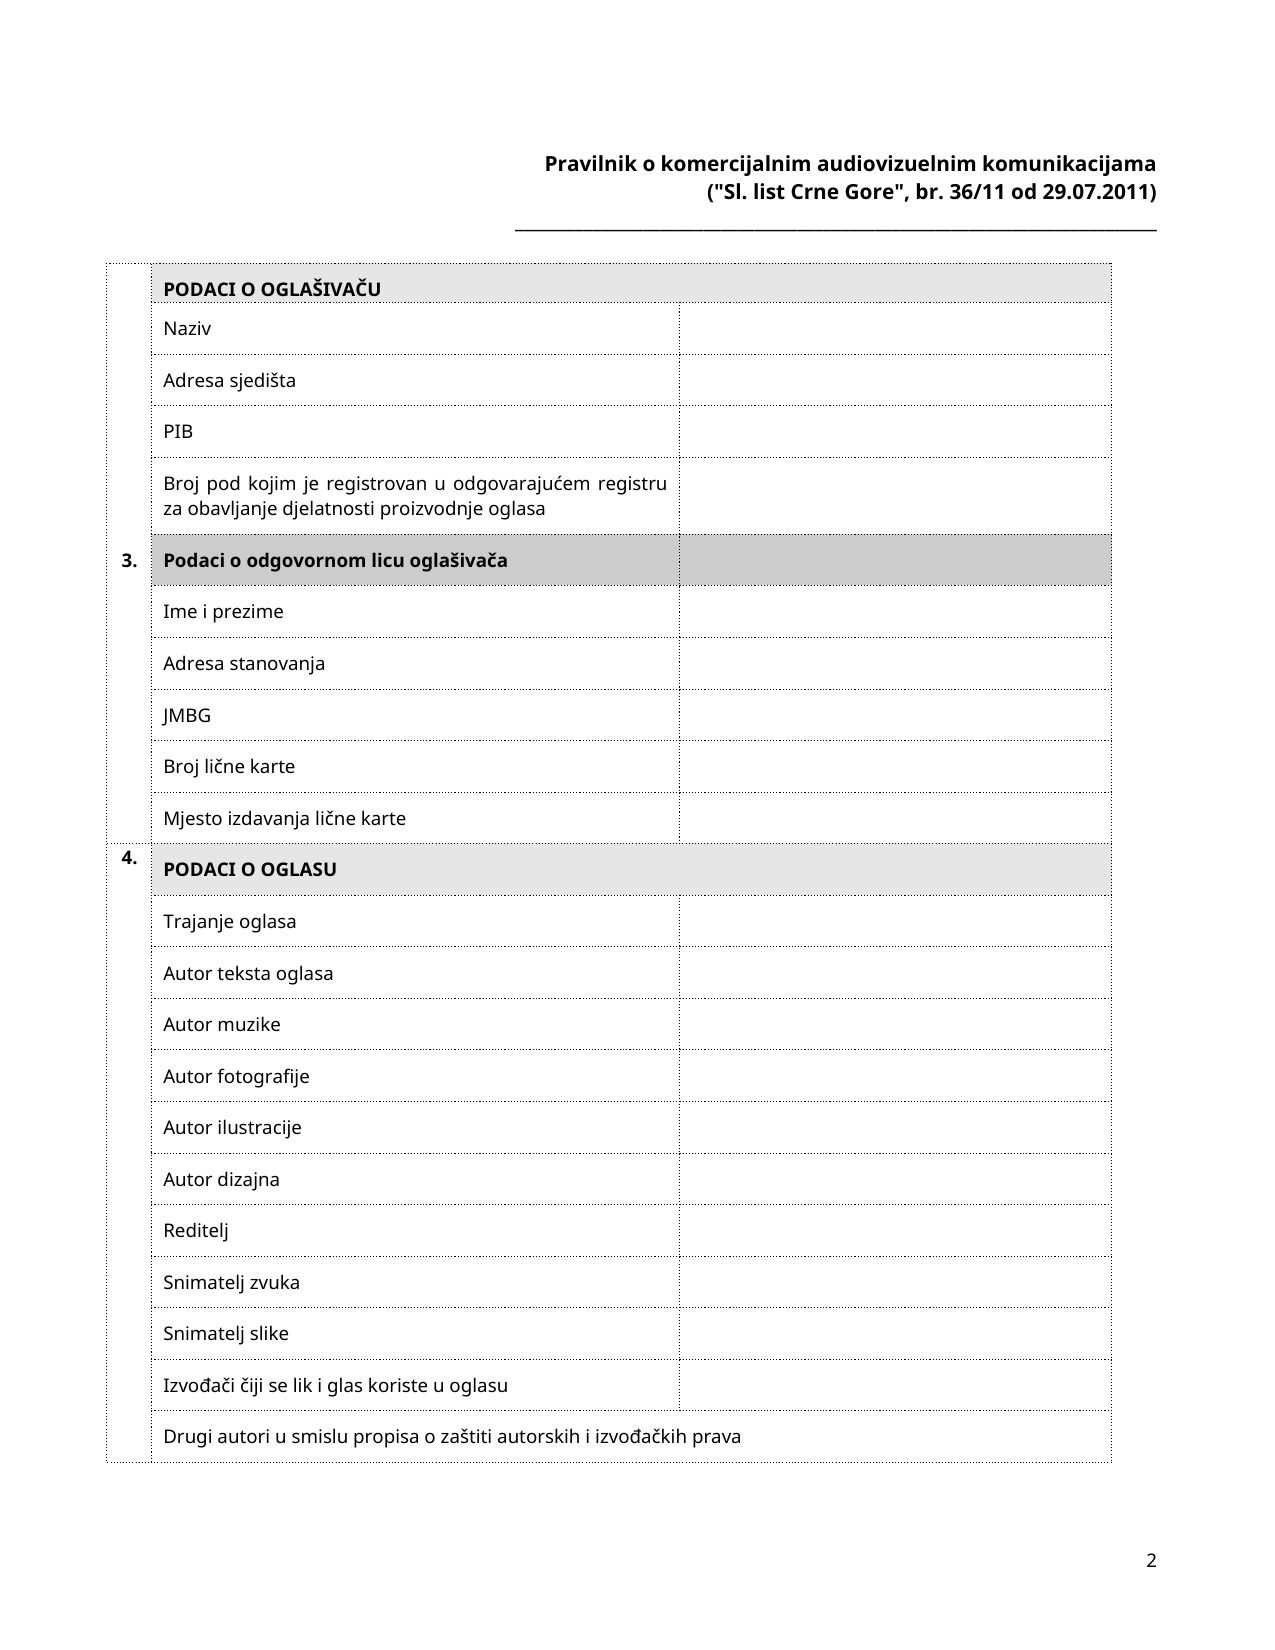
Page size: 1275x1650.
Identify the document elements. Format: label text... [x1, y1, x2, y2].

table_cell [679, 1204, 1112, 1256]
table_cell [679, 1049, 1112, 1101]
table_cell [679, 895, 1112, 946]
table_cell Autor ilustracije [152, 1101, 679, 1152]
table_cell Drugi autori u smislu propisa o zaštiti autorskih i izvođačkih prava [152, 1410, 1112, 1462]
table_cell Reditelj [152, 1204, 679, 1256]
table_cell [679, 405, 1112, 457]
table_cell [679, 1359, 1112, 1410]
table_cell Autor fotografije [152, 1049, 679, 1101]
table_cell Broj pod kojim je registrovan u odgovarajućem registru za obavljanje djelatnosti proizvodnje oglasa [152, 457, 679, 534]
table_cell Izvođači čiji se lik i glas koriste u oglasu [152, 1359, 679, 1410]
table_cell [679, 740, 1112, 792]
table_cell 4. [107, 843, 152, 1462]
table_cell [679, 585, 1112, 637]
table_cell [679, 946, 1112, 998]
table_cell Broj lične karte [152, 740, 679, 792]
table_cell Naziv [152, 302, 679, 353]
table_cell [679, 1307, 1112, 1359]
table_cell Ime i prezime [152, 585, 679, 637]
table_cell Trajanje oglasa [152, 895, 679, 946]
table_cell [679, 302, 1112, 353]
table_cell [679, 457, 1112, 534]
table_cell PODACI O OGLASU [152, 843, 1112, 895]
table_cell Podaci o odgovornom licu oglašivača [152, 534, 679, 585]
table_header 3. [107, 263, 152, 843]
table_cell Snimatelj slike [152, 1307, 679, 1359]
table_cell [679, 354, 1112, 405]
table_cell [679, 1256, 1112, 1307]
table_cell JMBG [152, 689, 679, 740]
table_cell [679, 534, 1112, 585]
table_cell [679, 792, 1112, 843]
table_cell [679, 637, 1112, 688]
table_cell Snimatelj zvuka [152, 1256, 679, 1307]
table_cell [679, 1153, 1112, 1204]
table_cell [679, 998, 1112, 1049]
table_cell [679, 1101, 1112, 1152]
table_cell Mjesto izdavanja lične karte [152, 792, 679, 843]
table_cell Autor dizajna [152, 1153, 679, 1204]
table_cell Adresa stanovanja [152, 637, 679, 688]
table_cell Autor muzike [152, 998, 679, 1049]
table_cell PIB [152, 405, 679, 457]
table_cell Autor teksta oglasa [152, 946, 679, 998]
table_cell Adresa sjedišta [152, 354, 679, 405]
table_header PODACI O OGLAŠIVAČU [152, 263, 1112, 302]
table_cell [679, 689, 1112, 740]
